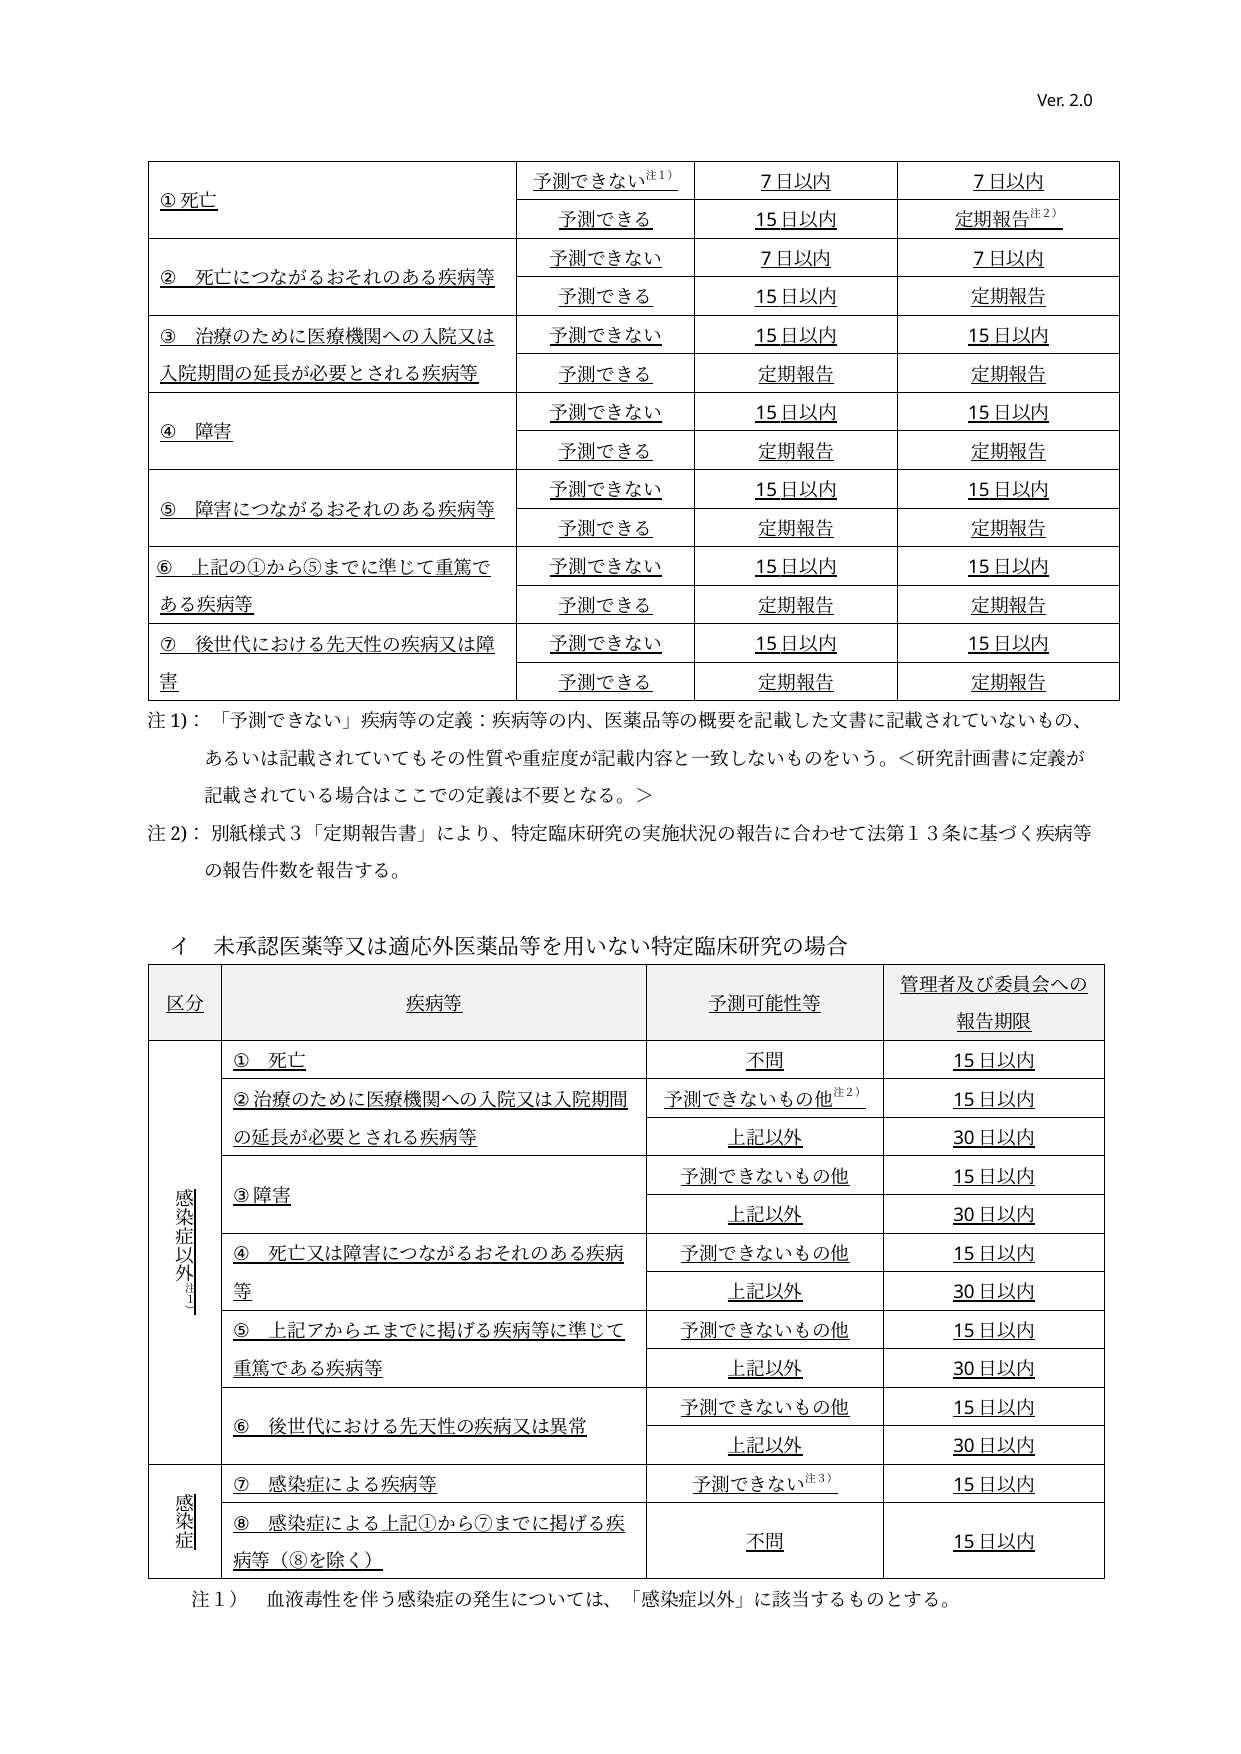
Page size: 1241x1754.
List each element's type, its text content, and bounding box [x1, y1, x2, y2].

table_cell 定期報告 [898, 663, 1119, 700]
table_cell 感染症 [149, 1465, 221, 1578]
table_header 疾病等 [222, 965, 646, 1040]
table_cell 15日以内 [884, 1041, 1104, 1078]
table_cell ⑥ 後世代における先天性の疾病又は異常 [222, 1388, 646, 1464]
table_cell 30日以内 [884, 1426, 1104, 1464]
table_cell 定期報告 [898, 277, 1119, 315]
text 注1)： 「予測できない」疾病等の定義：疾病等の内、医薬品等の概要を記載した文書に記載されていないもの、あるいは記載されていてもその性質や重症度が記載内容と一致しないものをいう。＜研究計画書に定義が記載されている場合はここでの定義は不要となる。＞ [148, 701, 1092, 814]
table_cell 15日以内 [884, 1503, 1104, 1578]
table_cell 感染症以外注１） [149, 1041, 221, 1464]
table_cell 予測できる [517, 509, 694, 546]
table_cell 15日以内 [884, 1234, 1104, 1271]
table_header 予測可能性等 [647, 965, 883, 1040]
table_cell ②治療のために医療機関への入院又は入院期間の延長が必要とされる疾病等 [222, 1079, 646, 1155]
table_cell ⑤ 上記アからエまでに掲げる疾病等に準じて重篤である疾病等 [222, 1311, 646, 1387]
text 注2)： 別紙様式３「定期報告書」により、特定臨床研究の実施状況の報告に合わせて法第１３条に基づく疾病等の報告件数を報告する。 [148, 814, 1092, 889]
table_cell 予測できない [517, 239, 694, 276]
table_cell 予測できない [517, 393, 694, 430]
table_cell ⑦ 後世代における先天性の疾病又は障害 [149, 624, 516, 700]
table_header 区分 [149, 965, 221, 1040]
table_cell ④ 障害 [149, 393, 516, 469]
table_cell 15日以内 [884, 1079, 1104, 1117]
table_cell 15日以内 [898, 393, 1119, 430]
table_cell 定期報告 [898, 586, 1119, 623]
table_cell 15日以内 [884, 1465, 1104, 1502]
table_cell ①死亡 [149, 162, 516, 238]
list 血液毒性を伴う感染症の発生については、「感染症以外」に該当するものとする。 [191, 1579, 1092, 1617]
table_cell 定期報告注２） [898, 200, 1119, 238]
table_cell 15日以内 [884, 1388, 1104, 1425]
table_cell 予測できない [517, 624, 694, 662]
table_cell 30日以内 [884, 1195, 1104, 1232]
table_cell 30日以内 [884, 1118, 1104, 1155]
table_cell ② 死亡につながるおそれのある疾病等 [149, 239, 516, 315]
table_cell 定期報告 [695, 663, 897, 700]
table_cell 定期報告 [695, 586, 897, 623]
table_cell 15日以内 [884, 1311, 1104, 1348]
table_cell 予測できない [517, 547, 694, 584]
table_cell 上記以外 [647, 1349, 883, 1387]
table_cell 予測できる [517, 277, 694, 315]
table_cell 予測できる [517, 200, 694, 238]
table_cell 不問 [647, 1041, 883, 1078]
table_cell 15日以内 [884, 1156, 1104, 1194]
table_cell 上記以外 [647, 1426, 883, 1464]
table_cell ③障害 [222, 1156, 646, 1232]
table_cell 予測できないもの他 [647, 1311, 883, 1348]
table_cell ⑥ 上記の①から⑤までに準じて重篤である疾病等 [149, 547, 516, 623]
table_cell 予測できない [517, 470, 694, 507]
table_cell ⑦ 感染症による疾病等 [222, 1465, 646, 1502]
table_cell 上記以外 [647, 1118, 883, 1155]
table_cell 上記以外 [647, 1272, 883, 1309]
table_cell 予測できない [517, 316, 694, 353]
table_cell 7日以内 [695, 162, 897, 199]
table_cell 予測できる [517, 354, 694, 392]
table_cell 予測できる [517, 586, 694, 623]
table_cell 定期報告 [695, 431, 897, 469]
table_cell 不問 [647, 1503, 883, 1578]
table_cell ③ 治療のために医療機関への入院又は入院期間の延長が必要とされる疾病等 [149, 316, 516, 392]
table_cell 予測できないもの他 [647, 1156, 883, 1194]
table_cell 30日以内 [884, 1272, 1104, 1309]
table_cell ① 死亡 [222, 1041, 646, 1078]
table_cell 予測できない注１） [517, 162, 694, 199]
table_cell 定期報告 [898, 354, 1119, 392]
table_cell 予測できる [517, 431, 694, 469]
table_cell 予測できないもの他 [647, 1234, 883, 1271]
table_cell 予測できないもの他 [647, 1388, 883, 1425]
table_cell 15日以内 [695, 277, 897, 315]
table_cell 15日以内 [695, 624, 897, 662]
table_cell 15日以内 [695, 200, 897, 238]
table_cell 7日以内 [898, 239, 1119, 276]
table_cell 15日以内 [898, 316, 1119, 353]
table_cell 定期報告 [898, 509, 1119, 546]
table_header 管理者及び委員会への報告期限 [884, 965, 1104, 1040]
table_cell 定期報告 [695, 509, 897, 546]
table_cell 予測できない注３） [647, 1465, 883, 1502]
table_cell 15日以内 [695, 470, 897, 507]
table_cell 15日以内 [898, 470, 1119, 507]
table_cell 上記以外 [647, 1195, 883, 1232]
table_cell 定期報告 [695, 354, 897, 392]
table_cell 定期報告 [898, 431, 1119, 469]
table_cell 予測できないもの他注２） [647, 1079, 883, 1117]
table_cell 15日以内 [695, 393, 897, 430]
table_cell ⑧ 感染症による上記①から⑦までに掲げる疾病等（⑧を除く） [222, 1503, 646, 1578]
table_cell 15日以内 [898, 624, 1119, 662]
list 未承認医薬等又は適応外医薬品等を用いない特定臨床研究の場合 [169, 926, 1092, 964]
table_cell 15日以内 [695, 316, 897, 353]
table_cell ⑤ 障害につながるおそれのある疾病等 [149, 470, 516, 546]
table_cell 15日以内 [695, 547, 897, 584]
table_cell 15日以内 [898, 547, 1119, 584]
table_cell 7日以内 [695, 239, 897, 276]
table_cell 30日以内 [884, 1349, 1104, 1387]
table_cell ④ 死亡又は障害につながるおそれのある疾病等 [222, 1234, 646, 1309]
table_cell 予測できる [517, 663, 694, 700]
table_cell 7日以内 [898, 162, 1119, 199]
